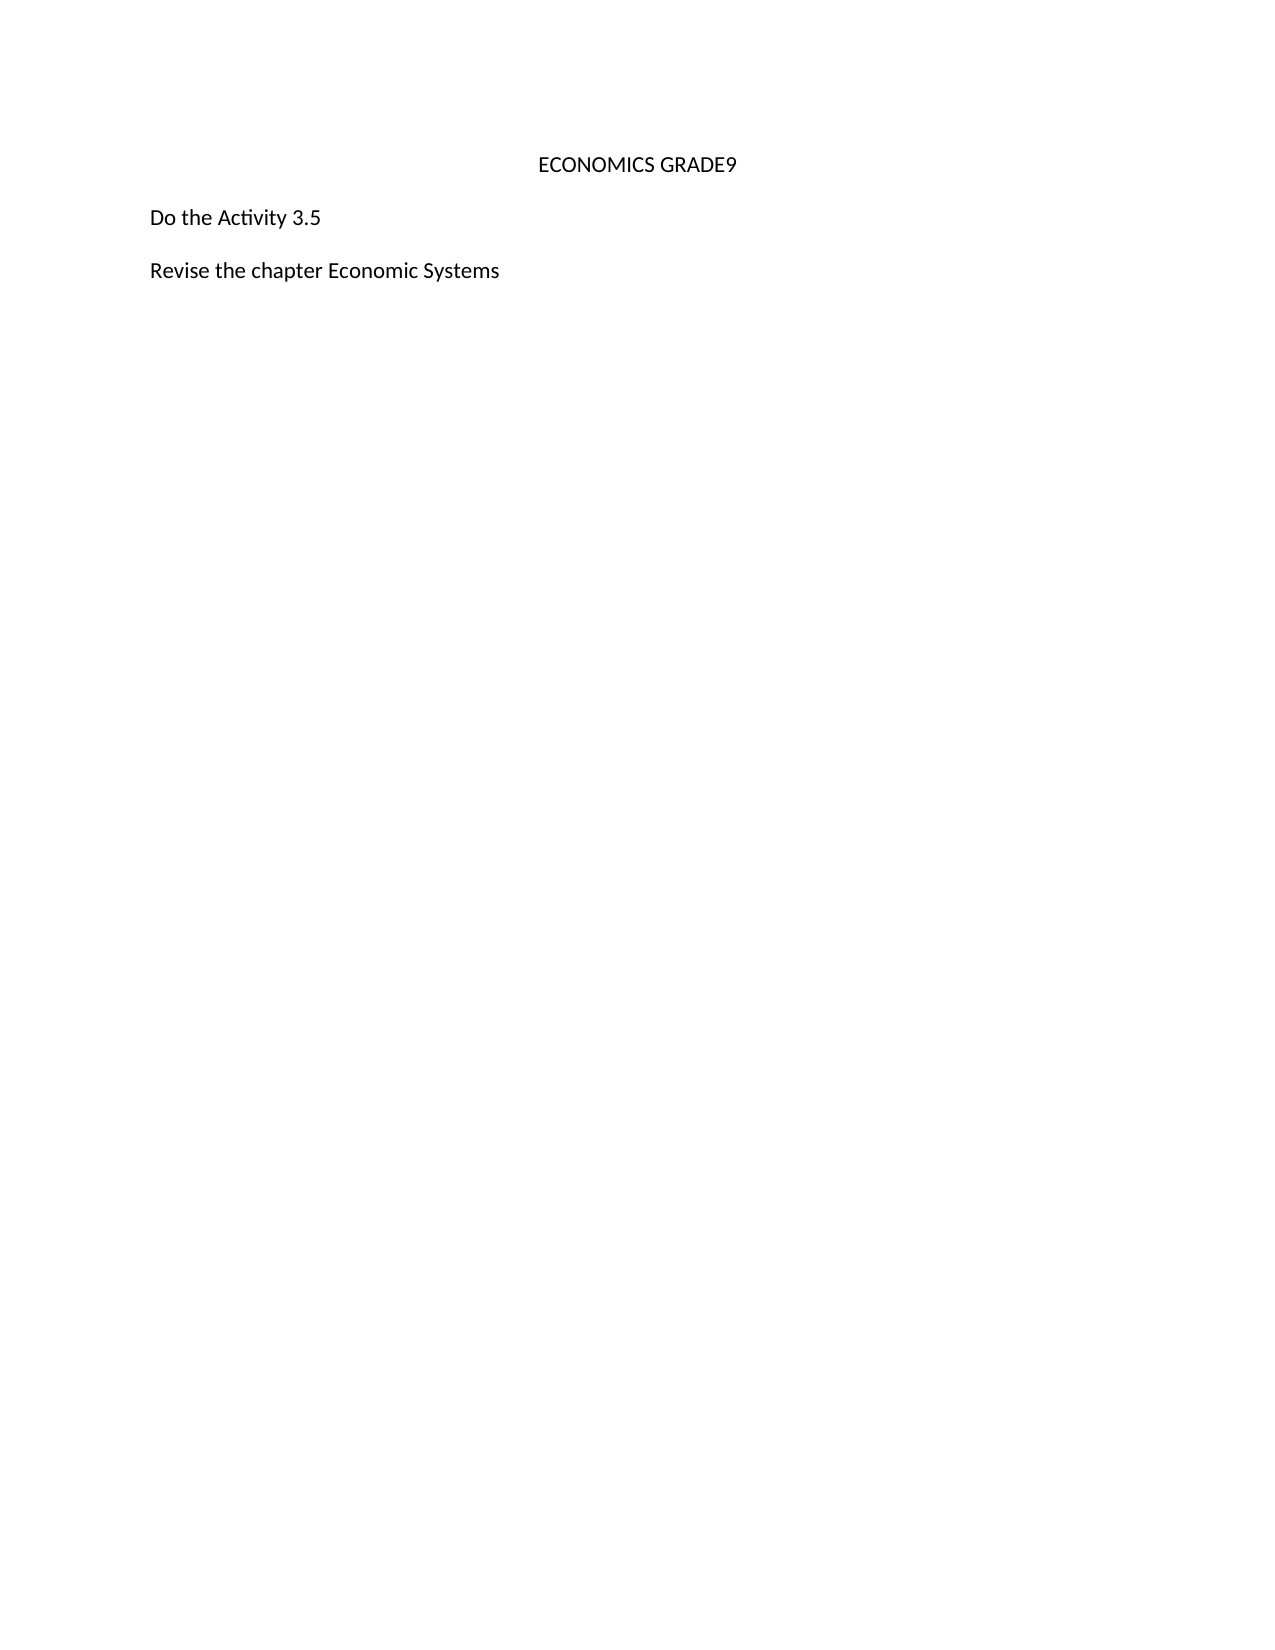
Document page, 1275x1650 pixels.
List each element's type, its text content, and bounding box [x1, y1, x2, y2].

text Do the Activity 3.5 [150, 203, 1125, 231]
text ECONOMICS GRADE9 [150, 150, 1125, 178]
text Revise the chapter Economic Systems [150, 256, 1125, 284]
